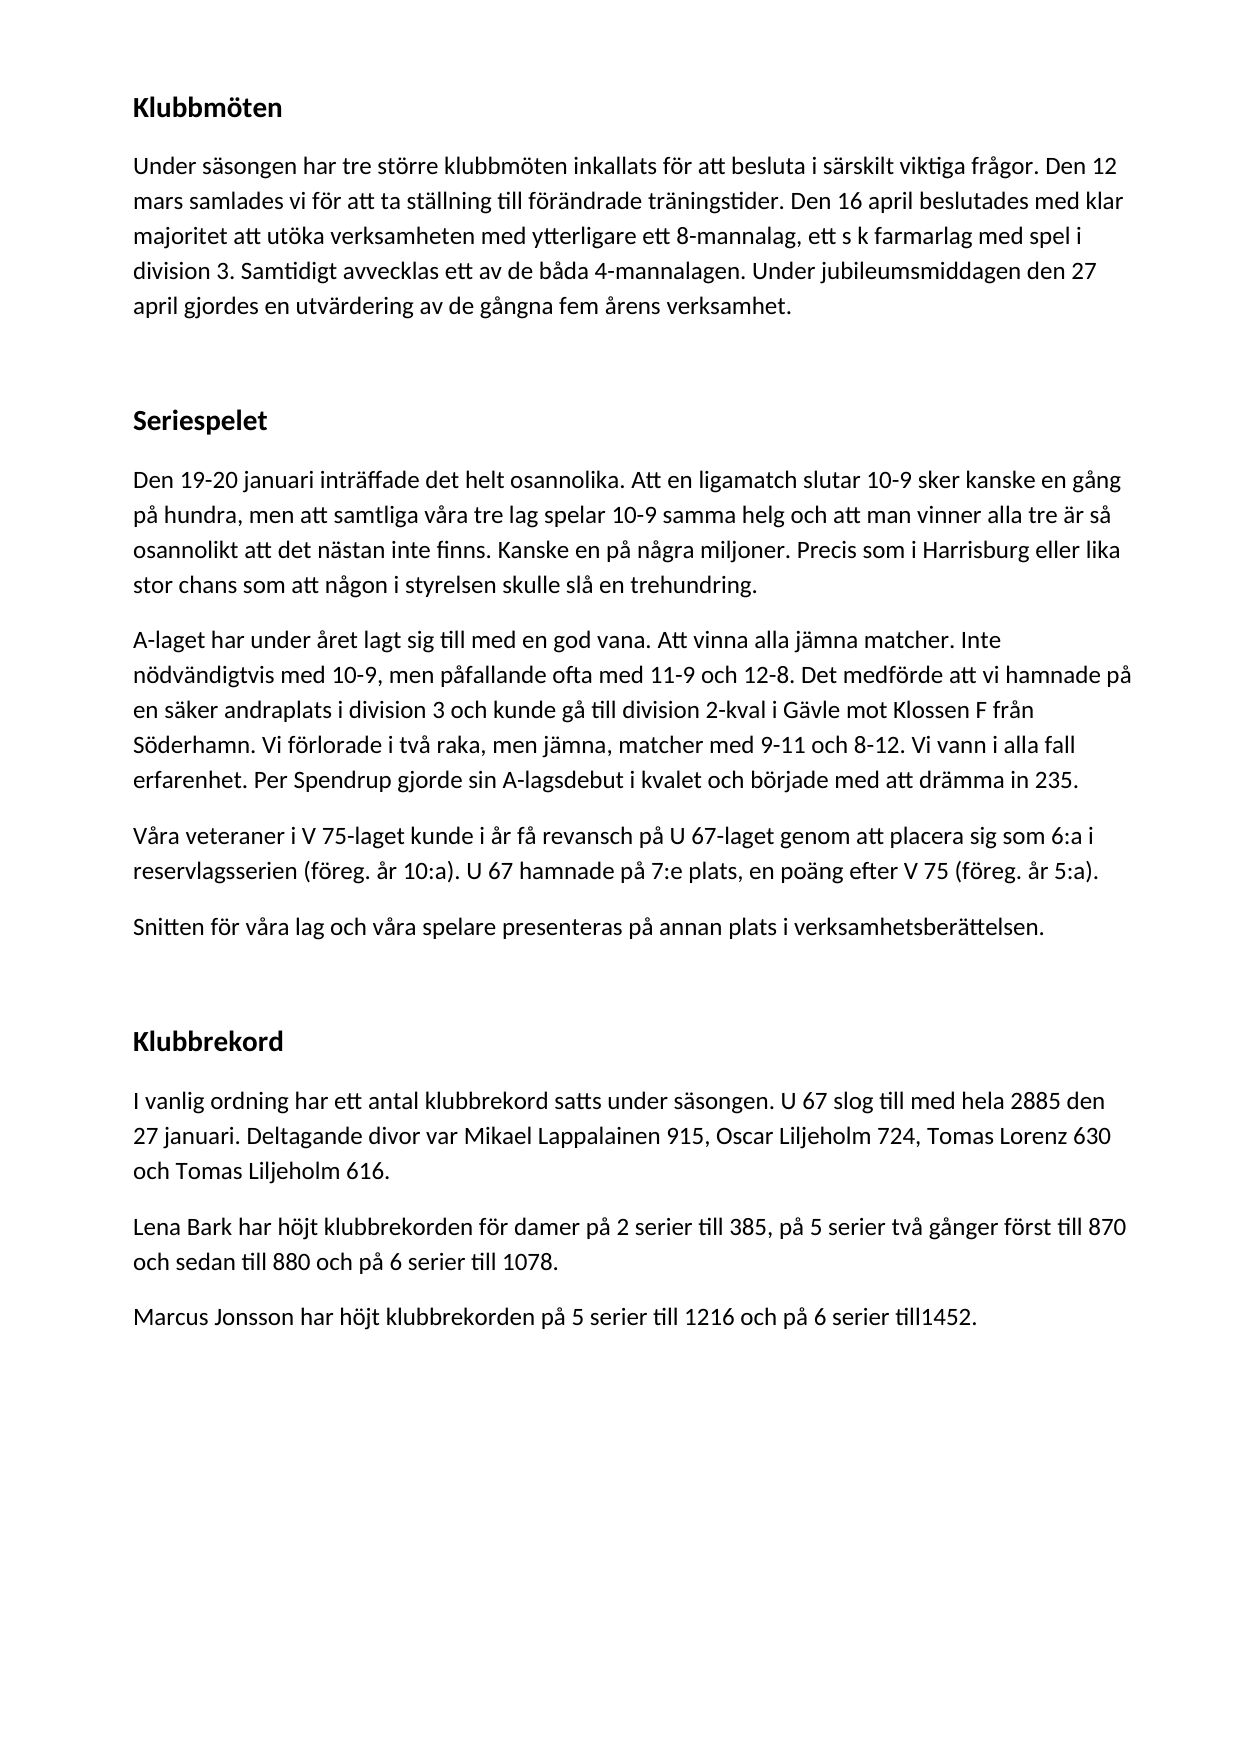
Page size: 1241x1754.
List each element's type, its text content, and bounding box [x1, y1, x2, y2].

text A-laget har under året lagt sig till med en god vana. Att vinna alla jämna matcher. Inte nödvändigtvis med 10-9, men påfallande ofta med 11-9 och 12-8. Det medförde att vi hamnade på en säker andraplats i division 3 och kunde gå till division 2-kval i Gävle mot Klossen F från Söderhamn. Vi förlorade i två raka, men jämna, matcher med 9-11 och 8-12. Vi vann i alla fall erfarenhet. Per Spendrup gjorde sin A-lagsdebut i kvalet och började med att drämma in 235. [133, 625, 1137, 795]
text I vanlig ordning har ett antal klubbrekord satts under säsongen. U 67 slog till med hela 2885 den 27 januari. Deltagande divor var Mikael Lappalainen 915, Oscar Liljeholm 724, Tomas Lorenz 630 och Tomas Liljeholm 616. [133, 1085, 1137, 1185]
text Klubbrekord [133, 1023, 1137, 1059]
text Den 19-20 januari inträffade det helt osannolika. Att en ligamatch slutar 10-9 sker kanske en gång på hundra, men att samtliga våra tre lag spelar 10-9 samma helg och att man vinner alla tre är så osannolikt att det nästan inte finns. Kanske en på några miljoner. Precis som i Harrisburg eller lika stor chans som att någon i styrelsen skulle slå en trehundring. [133, 464, 1137, 599]
text Våra veteraner i V 75-laget kunde i år få revansch på U 67-laget genom att placera sig som 6:a i reservlagsserien (föreg. år 10:a). U 67 hamnade på 7:e plats, en poäng efter V 75 (föreg. år 5:a). [133, 821, 1137, 886]
text Under säsongen har tre större klubbmöten inkallats för att besluta i särskilt viktiga frågor. Den 12 mars samlades vi för att ta ställning till förändrade träningstider. Den 16 april beslutades med klar majoritet att utöka verksamheten med ytterligare ett 8-mannalag, ett s k farmarlag med spel i division 3. Samtidigt avvecklas ett av de båda 4-mannalagen. Under jubileumsmiddagen den 27 april gjordes en utvärdering av de gångna fem årens verksamhet. [133, 150, 1137, 321]
text Klubbmöten [133, 89, 1137, 124]
text Marcus Jonsson har höjt klubbrekorden på 5 serier till 1216 och på 6 serier till1452. [133, 1301, 1137, 1332]
text Lena Bark har höjt klubbrekorden för damer på 2 serier till 385, på 5 serier två gånger först till 870 och sedan till 880 och på 6 serier till 1078. [133, 1211, 1137, 1276]
text Seriespelet [133, 402, 1137, 438]
text Snitten för våra lag och våra spelare presenteras på annan plats i verksamhetsberättelsen. [133, 911, 1137, 942]
